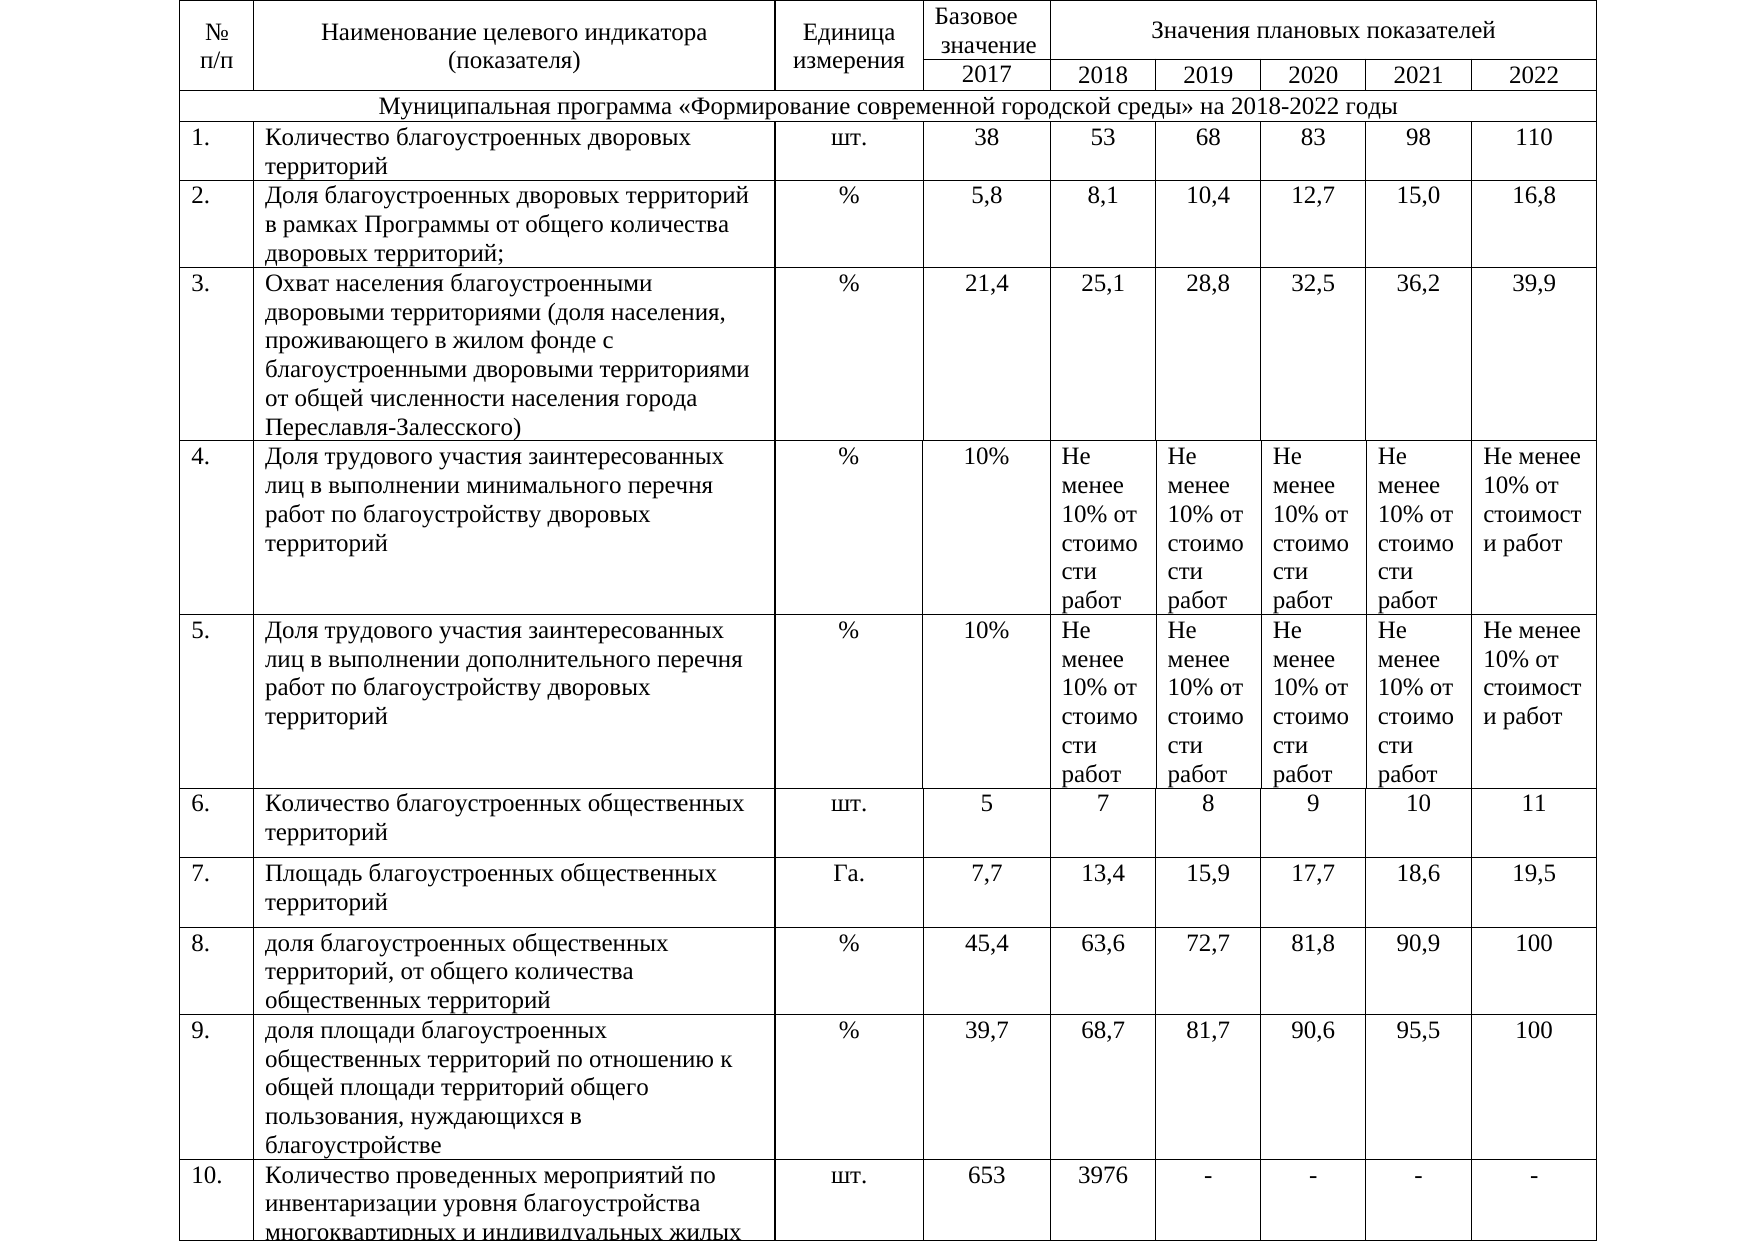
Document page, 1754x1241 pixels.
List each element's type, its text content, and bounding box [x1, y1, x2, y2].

table_header № п/п [180, 1, 253, 90]
table_cell Не менее 10% от стоимости работ [1157, 441, 1261, 614]
table_cell 7. [180, 858, 253, 927]
table_cell Охват населения благоустроенными дворовыми территориями (доля населения, проживающего в жилом фонде с благоустроенными дворовыми территориями от общей численности населения города Переславля-Залесского) [254, 268, 774, 440]
table_cell % [776, 181, 923, 267]
table_cell 100 [1472, 928, 1596, 1014]
table_cell Га. [776, 858, 923, 927]
table_cell Доля благоустроенных дворовых территорий в рамках Программы от общего количества дворовых территорий; [254, 181, 774, 267]
table_cell 3. [180, 268, 253, 440]
table_cell - [1366, 1160, 1471, 1240]
table_cell 2018 [1051, 60, 1155, 90]
table_cell 11 [1472, 789, 1596, 857]
table_cell 38 [924, 122, 1050, 179]
table_cell 4. [180, 441, 253, 614]
table_cell 2021 [1366, 60, 1471, 90]
table_cell 7 [1051, 789, 1155, 857]
table_cell Не менее 10% от стоимости работ [1262, 441, 1366, 614]
table_cell Количество благоустроенных дворовых территорий [254, 122, 774, 179]
table_cell 5 [924, 789, 1050, 857]
table_header Значения плановых показателей [1051, 1, 1596, 58]
table_cell доля благоустроенных общественных территорий, от общего количества общественных территорий [254, 928, 774, 1014]
table_cell 21,4 [924, 268, 1050, 440]
table_cell 10,4 [1156, 181, 1260, 267]
table_header Наименование целевого индикатора (показателя) [254, 1, 774, 90]
table_cell 32,5 [1261, 268, 1365, 440]
table_cell 15,0 [1366, 181, 1471, 267]
table_cell 53 [1051, 122, 1155, 179]
table_cell 1. [180, 122, 253, 179]
table_cell 5. [180, 615, 253, 787]
table_cell Доля трудового участия заинтересованных лиц в выполнении дополнительного перечня работ по благоустройству дворовых территорий [254, 615, 774, 787]
table_cell Не менее 10% от стоимости работ [1051, 441, 1156, 614]
table_cell Не менее 10% от стоимости работ [1367, 441, 1471, 614]
table_cell % [776, 928, 923, 1014]
table_cell 39,7 [924, 1015, 1050, 1159]
table_cell 8 [1156, 789, 1260, 857]
table_cell Муниципальная программа «Формирование современной городской среды» на 2018-2022 годы [180, 91, 1596, 121]
table_cell 25,1 [1051, 268, 1155, 440]
table_cell 13,4 [1051, 858, 1155, 927]
table_cell 12,7 [1261, 181, 1365, 267]
table_header Единица измерения [776, 1, 923, 90]
table_cell шт. [776, 789, 923, 857]
table_cell 15,9 [1156, 858, 1260, 927]
table_cell 10% [923, 615, 1050, 787]
table_cell 2022 [1472, 60, 1596, 90]
table_cell - [1156, 1160, 1260, 1240]
table_cell 39,9 [1472, 268, 1596, 440]
table_cell Не менее 10% от стоимости работ [1472, 615, 1596, 787]
table_cell 10. [180, 1160, 253, 1240]
table_cell 653 [924, 1160, 1050, 1240]
table_header Базовое значение [924, 1, 1050, 58]
table_cell шт. [776, 122, 923, 179]
table_cell Не менее 10% от стоимости работ [1262, 615, 1366, 787]
table_cell 9 [1261, 789, 1365, 857]
table_cell % [776, 268, 923, 440]
table_cell 45,4 [924, 928, 1050, 1014]
table_cell шт. [776, 1160, 923, 1240]
table_cell 83 [1261, 122, 1365, 179]
table_cell 90,6 [1261, 1015, 1365, 1159]
table_cell 90,9 [1366, 928, 1471, 1014]
table_cell 18,6 [1366, 858, 1471, 927]
table_cell Не менее 10% от стоимости работ [1472, 441, 1596, 614]
table_cell 17,7 [1261, 858, 1365, 927]
table_cell 100 [1472, 1015, 1596, 1159]
table_cell 81,8 [1261, 928, 1365, 1014]
table_cell 6. [180, 789, 253, 857]
table_cell 8,1 [1051, 181, 1155, 267]
table_cell 7,7 [924, 858, 1050, 927]
table_cell % [776, 1015, 923, 1159]
table_cell Количество проведенных мероприятий по инвентаризации уровня благоустройства многоквартирных и индивидуальных жилых домов и земельных участков, предоставленных для их размещения [254, 1160, 774, 1240]
table_cell 2017 [924, 60, 1050, 90]
table_cell 36,2 [1366, 268, 1471, 440]
table_cell Не менее 10% от стоимости работ [1157, 615, 1261, 787]
table_cell 68 [1156, 122, 1260, 179]
table_cell 3976 [1051, 1160, 1155, 1240]
table_cell 10 [1366, 789, 1471, 857]
table_cell 16,8 [1472, 181, 1596, 267]
table_cell 5,8 [924, 181, 1050, 267]
table_cell Доля трудового участия заинтересованных лиц в выполнении минимального перечня работ по благоустройству дворовых территорий [254, 441, 774, 614]
table_cell 28,8 [1156, 268, 1260, 440]
table_cell 98 [1366, 122, 1471, 179]
table_cell 68,7 [1051, 1015, 1155, 1159]
table_cell 110 [1472, 122, 1596, 179]
table_cell 8. [180, 928, 253, 1014]
table_cell Количество благоустроенных общественных территорий [254, 789, 774, 857]
table_cell 95,5 [1366, 1015, 1471, 1159]
table_cell Площадь благоустроенных общественных территорий [254, 858, 774, 927]
table_cell - [1472, 1160, 1596, 1240]
table_cell Не менее 10% от стоимости работ [1367, 615, 1471, 787]
table_cell 72,7 [1156, 928, 1260, 1014]
table_cell 2. [180, 181, 253, 267]
table_cell Не менее 10% от стоимости работ [1051, 615, 1156, 787]
table_cell % [776, 441, 922, 614]
table_cell % [776, 615, 922, 787]
table_cell 10% [923, 441, 1050, 614]
table_cell 2019 [1156, 60, 1260, 90]
table_cell 63,6 [1051, 928, 1155, 1014]
table_cell 9. [180, 1015, 253, 1159]
table_cell 81,7 [1156, 1015, 1260, 1159]
table_cell - [1261, 1160, 1365, 1240]
table_cell доля площади благоустроенных общественных территорий по отношению к общей площади территорий общего пользования, нуждающихся в благоустройстве [254, 1015, 774, 1159]
table_cell 19,5 [1472, 858, 1596, 927]
table_cell 2020 [1261, 60, 1365, 90]
